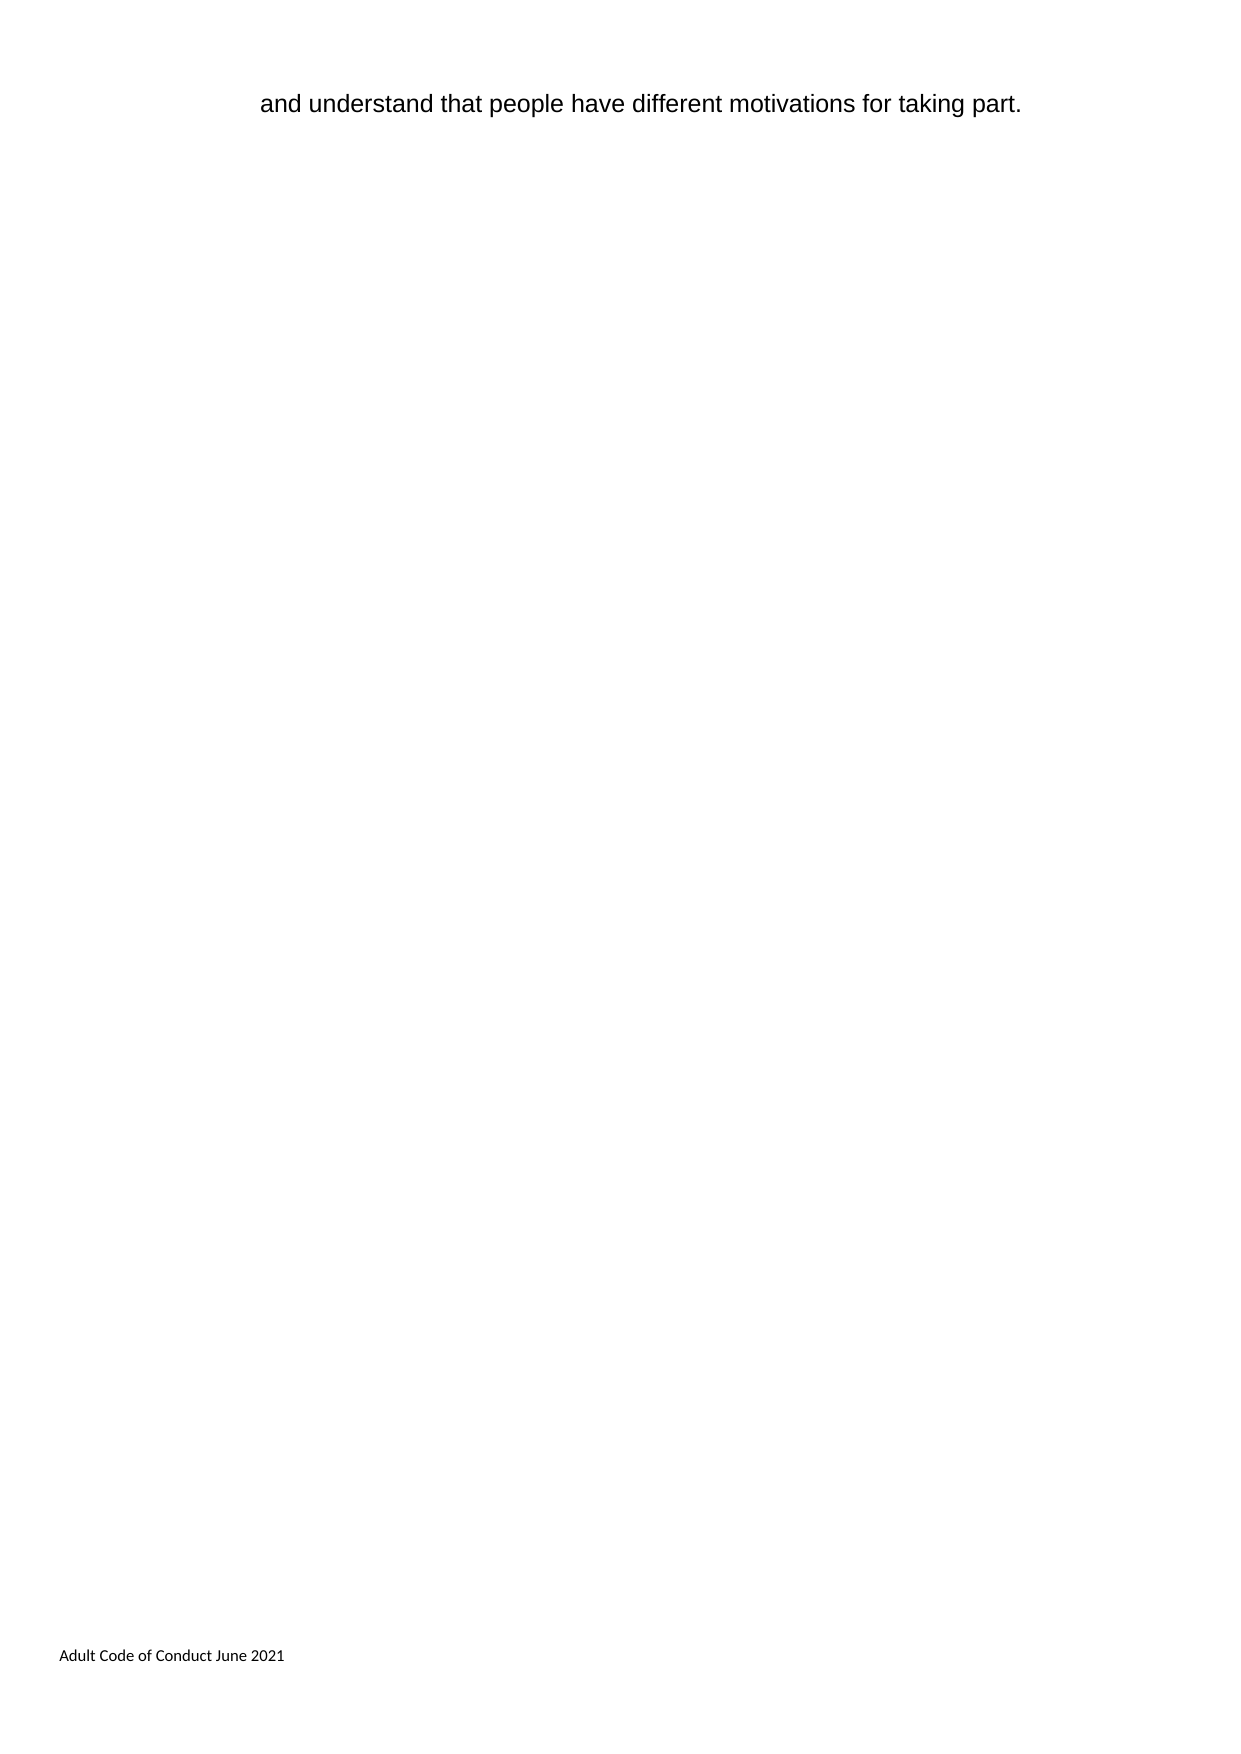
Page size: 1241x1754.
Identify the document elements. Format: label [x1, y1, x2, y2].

table_cell [174, 89, 1133, 130]
